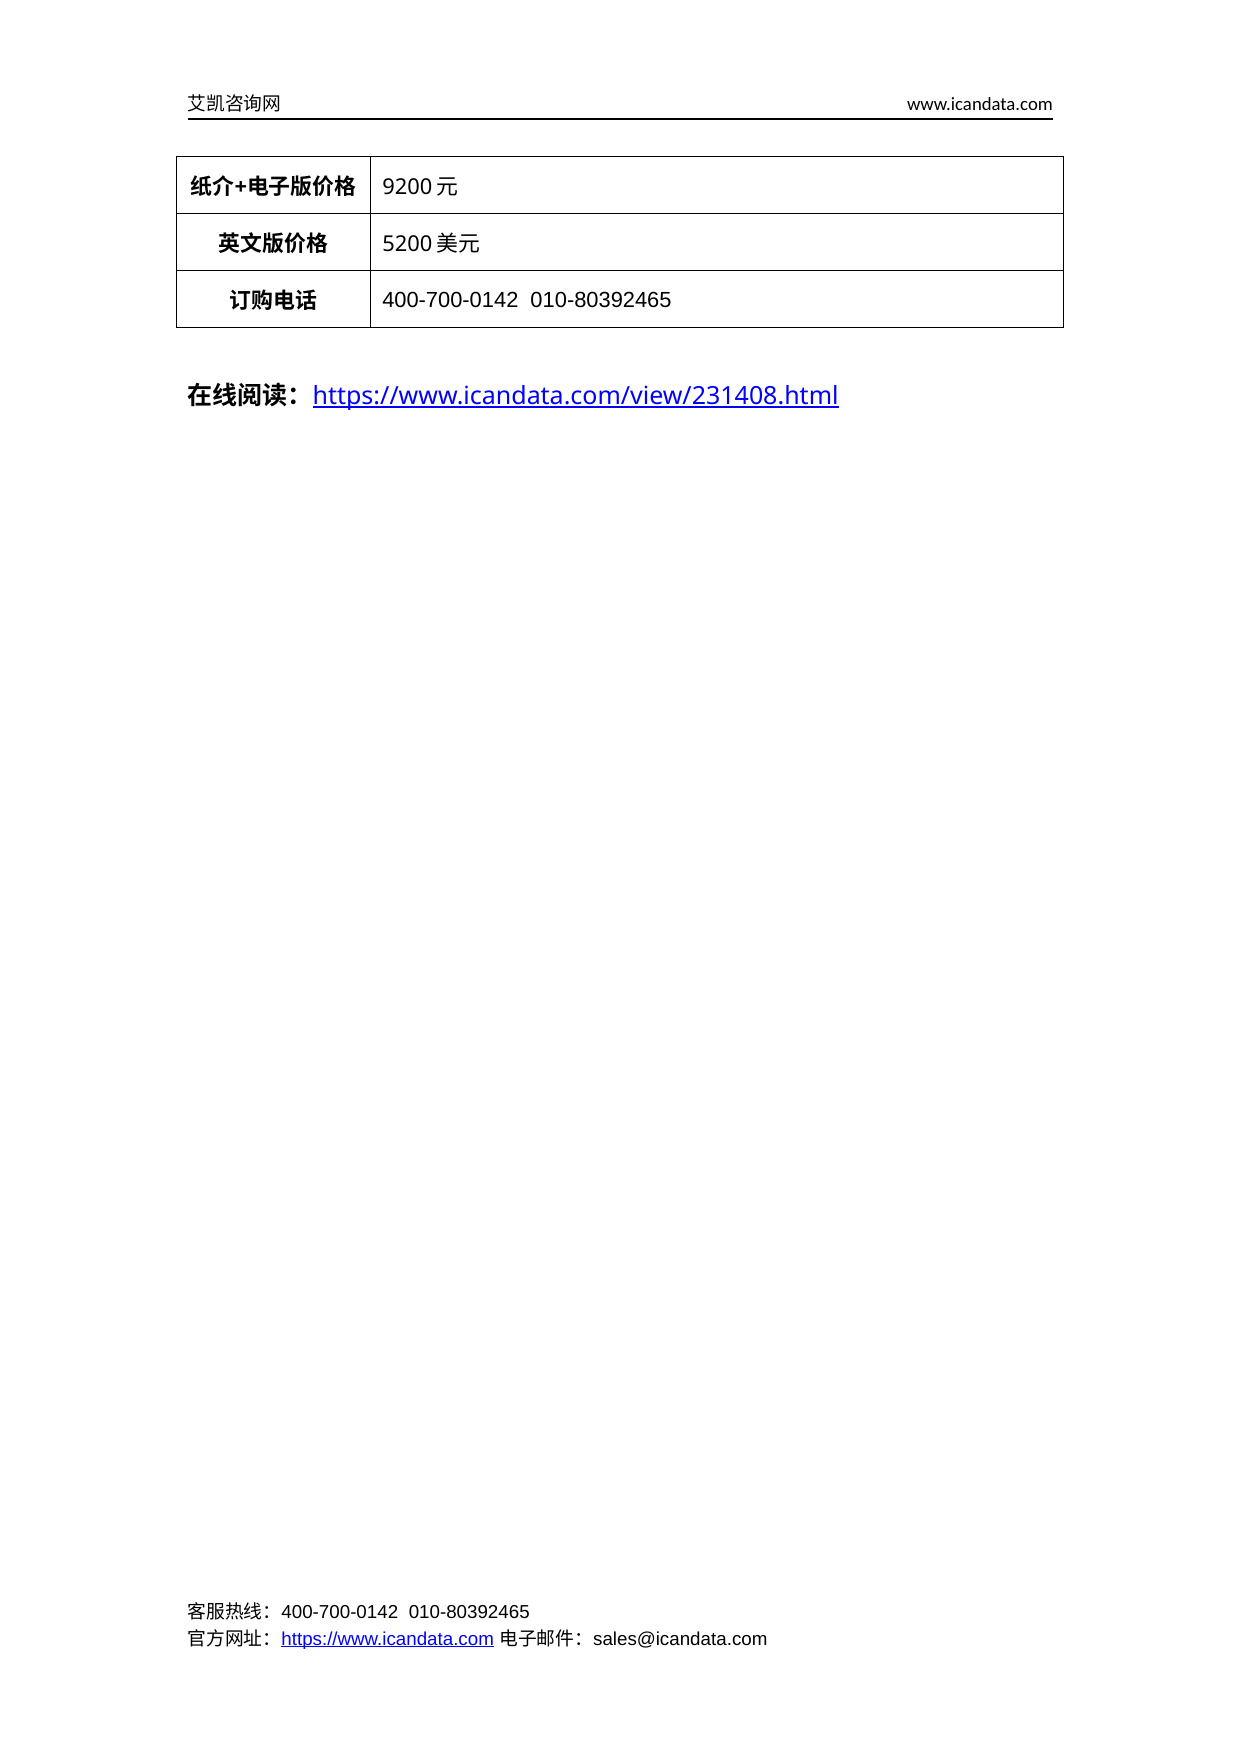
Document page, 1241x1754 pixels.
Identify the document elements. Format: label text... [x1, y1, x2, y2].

table_cell 400-700-0142 010-80392465 [371, 271, 1063, 327]
table_cell 订购电话 [177, 271, 370, 327]
text 在线阅读：https://www.icandata.com/view/231408.html [187, 361, 1053, 426]
table_cell 英文版价格 [177, 214, 370, 270]
table_cell 9200元 [371, 157, 1063, 213]
table_cell 纸介+电子版价格 [177, 157, 370, 213]
table_cell 5200美元 [371, 214, 1063, 270]
